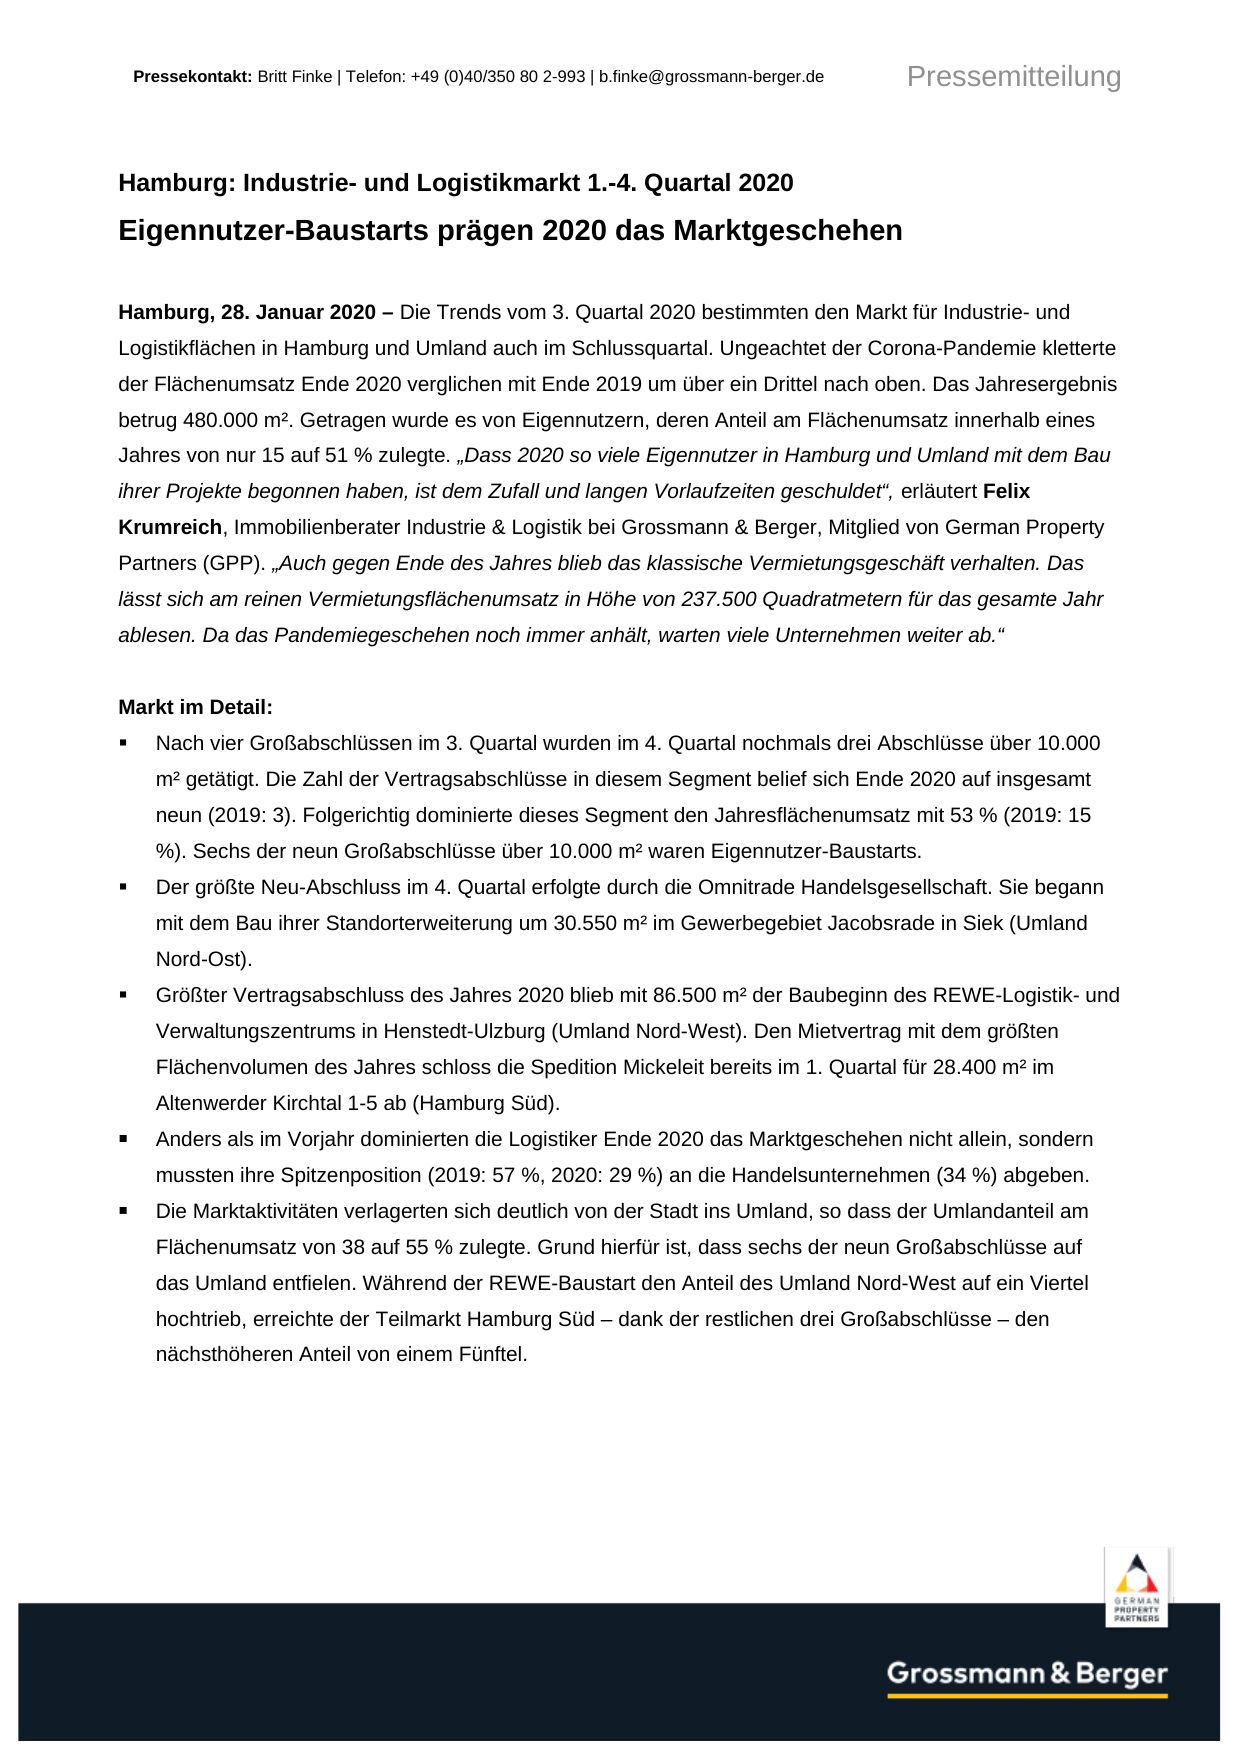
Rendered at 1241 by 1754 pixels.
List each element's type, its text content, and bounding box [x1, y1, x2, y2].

text Markt im Detail: [118, 695, 1122, 719]
text Hamburg, 28. Januar 2020 – Die Trends vom 3. Quartal 2020 bestimmten den Markt für Industrie- und Logistikflächen in Hamburg und Umland auch im Schlussquartal. Ungeachtet der Corona-Pandemie kletterte der Flächenumsatz Ende 2020 verglichen mit Ende 2019 um über ein Drittel nach oben. Das Jahresergebnis betrug 480.000 m². Getragen wurde es von Eigennutzern, deren Anteil am Flächenumsatz innerhalb eines Jahres von nur 15 auf 51 % zulegte. „Dass 2020 so viele Eigennutzer in Hamburg und Umland mit dem Bau ihrer Projekte begonnen haben, ist dem Zufall und langen Vorlaufzeiten geschuldet“, erläutert Felix Krumreich, Immobilienberater Industrie & Logistik bei Grossmann & Berger, Mitglied von German Property Partners (GPP). „Auch gegen Ende des Jahres blieb das klassische Vermietungsgeschäft verhalten. Das lässt sich am reinen Vermietungsflächenumsatz in Höhe von 237.500 Quadratmetern für das gesamte Jahr ablesen. Da das Pandemiegeschehen noch immer anhält, warten viele Unternehmen weiter ab.“ [118, 299, 1122, 647]
list Nach vier Großabschlüssen im 3. Quartal wurden im 4. Quartal nochmals drei Abschlüsse über 10.000 m² getätigt. Die Zahl der Vertragsabschlüsse in diesem Segment belief sich Ende 2020 auf insgesamt neun (2019: 3). Folgerichtig dominierte dieses Segment den Jahresflächenumsatz mit 53 % (2019: 15 %). Sechs der neun Großabschlüsse über 10.000 m² waren Eigennutzer-Baustarts. [118, 731, 1122, 863]
list Anders als im Vorjahr dominierten die Logistiker Ende 2020 das Marktgeschehen nicht allein, sondern mussten ihre Spitzenposition (2019: 57 %, 2020: 29 %) an die Handelsunternehmen (34 %) abgeben. [118, 1126, 1122, 1186]
list Der größte Neu-Abschluss im 4. Quartal erfolgte durch die Omnitrade Handelsgesellschaft. Sie begann mit dem Bau ihrer Standorterweiterung um 30.550 m² im Gewerbegebiet Jacobsrade in Siek (Umland Nord-Ost). [118, 875, 1122, 971]
list Die Marktaktivitäten verlagerten sich deutlich von der Stadt ins Umland, so dass der Umlandanteil am Flächenumsatz von 38 auf 55 % zulegte. Grund hierfür ist, dass sechs der neun Großabschlüsse auf das Umland entfielen. Während der REWE-Baustart den Anteil des Umland Nord-West auf ein Viertel hochtrieb, erreichte der Teilmarkt Hamburg Süd – dank der restlichen drei Großabschlüsse – den nächsthöheren Anteil von einem Fünftel. [118, 1198, 1122, 1366]
text Hamburg: Industrie- und Logistikmarkt 1.-4. Quartal 2020 Eigennutzer-Baustarts prägen 2020 das Marktgeschehen [118, 168, 1122, 247]
list Größter Vertragsabschluss des Jahres 2020 blieb mit 86.500 m² der Baubeginn des REWE-Logistik- und Verwaltungszentrums in Henstedt-Ulzburg (Umland Nord-West). Den Mietvertrag mit dem größten Flächenvolumen des Jahres schloss die Spedition Mickeleit bereits im 1. Quartal für 28.400 m² im Altenwerder Kirchtal 1-5 ab (Hamburg Süd). [118, 983, 1122, 1114]
